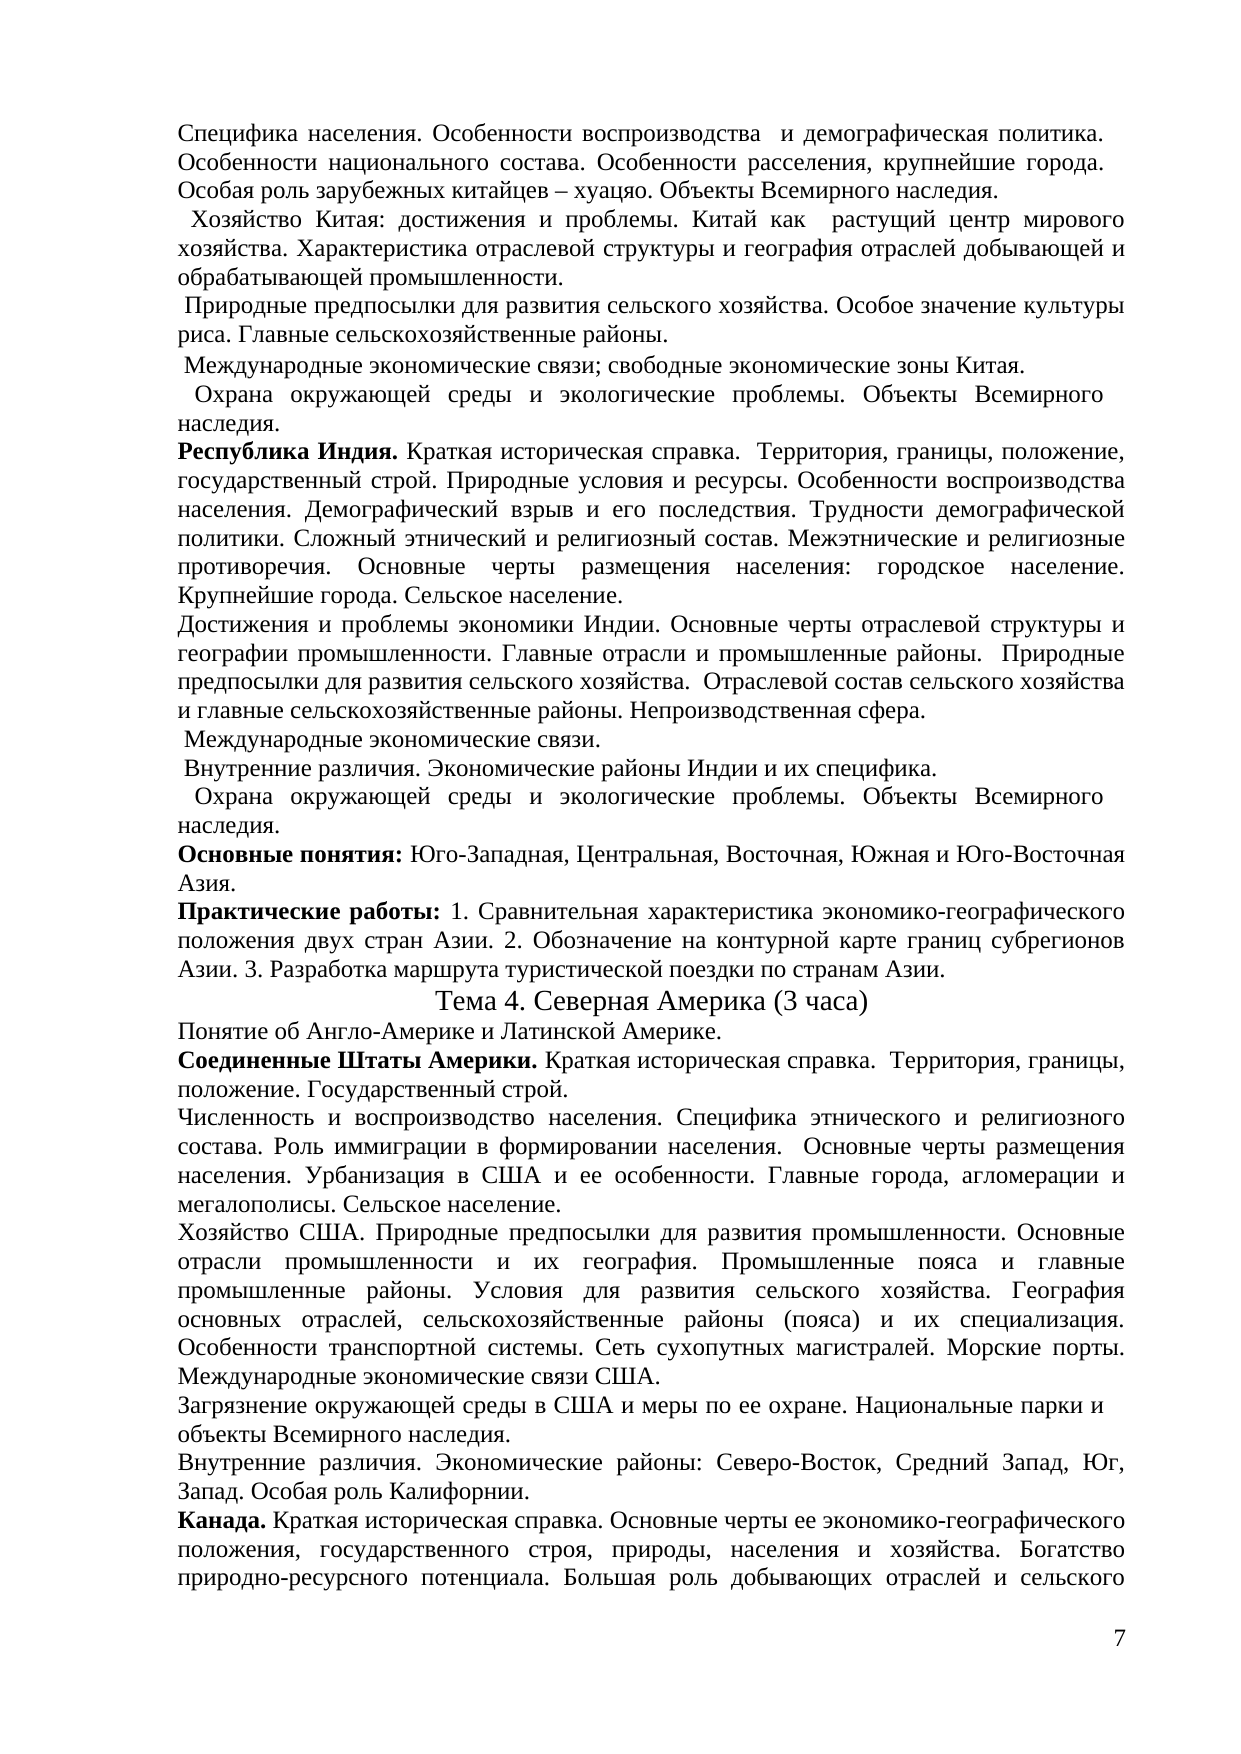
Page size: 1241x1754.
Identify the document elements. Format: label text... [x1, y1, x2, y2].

text Международные экономические связи. [177, 724, 1126, 753]
text Внутренние различия. Экономические районы Индии и их специфика. [177, 753, 1126, 781]
text Природные предпосылки для развития сельского хозяйства. Особое значение культуры риса. Главные сельскохозяйственные районы. [177, 291, 1126, 348]
text Соединенные Штаты Америки. Краткая историческая справка. Территория, границы, положение. Государственный строй. [177, 1045, 1126, 1102]
text Достижения и проблемы экономики Индии. Основные черты отраслевой структуры и географии промышленности. Главные отрасли и промышленные районы. Природные предпосылки для развития сельского хозяйства. Отраслевой состав сельского хозяйства и главные сельскохозяйственные районы. Непроизводственная сфера. [177, 609, 1126, 724]
text Загрязнение окружающей среды в США и меры по ее охране. Национальные парки и объекты Всемирного наследия. [177, 1390, 1105, 1447]
text Хозяйство США. Природные предпосылки для развития промышленности. Основные отрасли промышленности и их география. Промышленные пояса и главные промышленные районы. Условия для развития сельского хозяйства. География основных отраслей, сельскохозяйственные районы (пояса) и их специализация. Особенности транспортной системы. Сеть сухопутных магистралей. Морские порты. Международные экономические связи США. [177, 1217, 1126, 1390]
text Международные экономические связи; свободные экономические зоны Китая. [177, 350, 1126, 379]
text Понятие об Англо-Америке и Латинской Америке. [177, 1016, 1126, 1045]
text Республика Индия. Краткая историческая справка. Территория, границы, положение, государственный строй. Природные условия и ресурсы. Особенности воспроизводства населения. Демографический взрыв и его последствия. Трудности демографической политики. Сложный этнический и религиозный состав. Межэтнические и религиозные противоречия. Основные черты размещения населения: городское население. Крупнейшие города. Сельское население. [177, 436, 1126, 609]
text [177, 1505, 1126, 1591]
title Тема 4. Северная Америка (3 часа) [177, 983, 1126, 1016]
text Охрана окружающей среды и экологические проблемы. Объекты Всемирного наследия. [177, 781, 1105, 839]
text Практические работы: 1. Сравнительная характеристика экономико-географического положения двух стран Азии. 2. Обозначение на контурной карте границ субрегионов Азии. 3. Разработка маршрута туристической поездки по странам Азии. [177, 896, 1126, 983]
text Численность и воспроизводство населения. Специфика этнического и религиозного состава. Роль иммиграции в формировании населения. Основные черты размещения населения. Урбанизация в США и ее особенности. Главные города, агломерации и мегалополисы. Сельское население. [177, 1102, 1126, 1217]
text Основные понятия: Юго-Западная, Центральная, Восточная, Южная и Юго-Восточная Азия. [177, 839, 1126, 896]
text Внутренние различия. Экономические районы: Северо-Восток, Средний Запад, Юг, Запад. Особая роль Калифорнии. [177, 1447, 1126, 1505]
text Охрана окружающей среды и экологические проблемы. Объекты Всемирного наследия. [177, 379, 1105, 436]
text Хозяйство Китая: достижения и проблемы. Китай как растущий центр мирового хозяйства. Характеристика отраслевой структуры и география отраслей добывающей и обрабатывающей промышленности. [177, 204, 1126, 291]
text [177, 118, 1105, 204]
